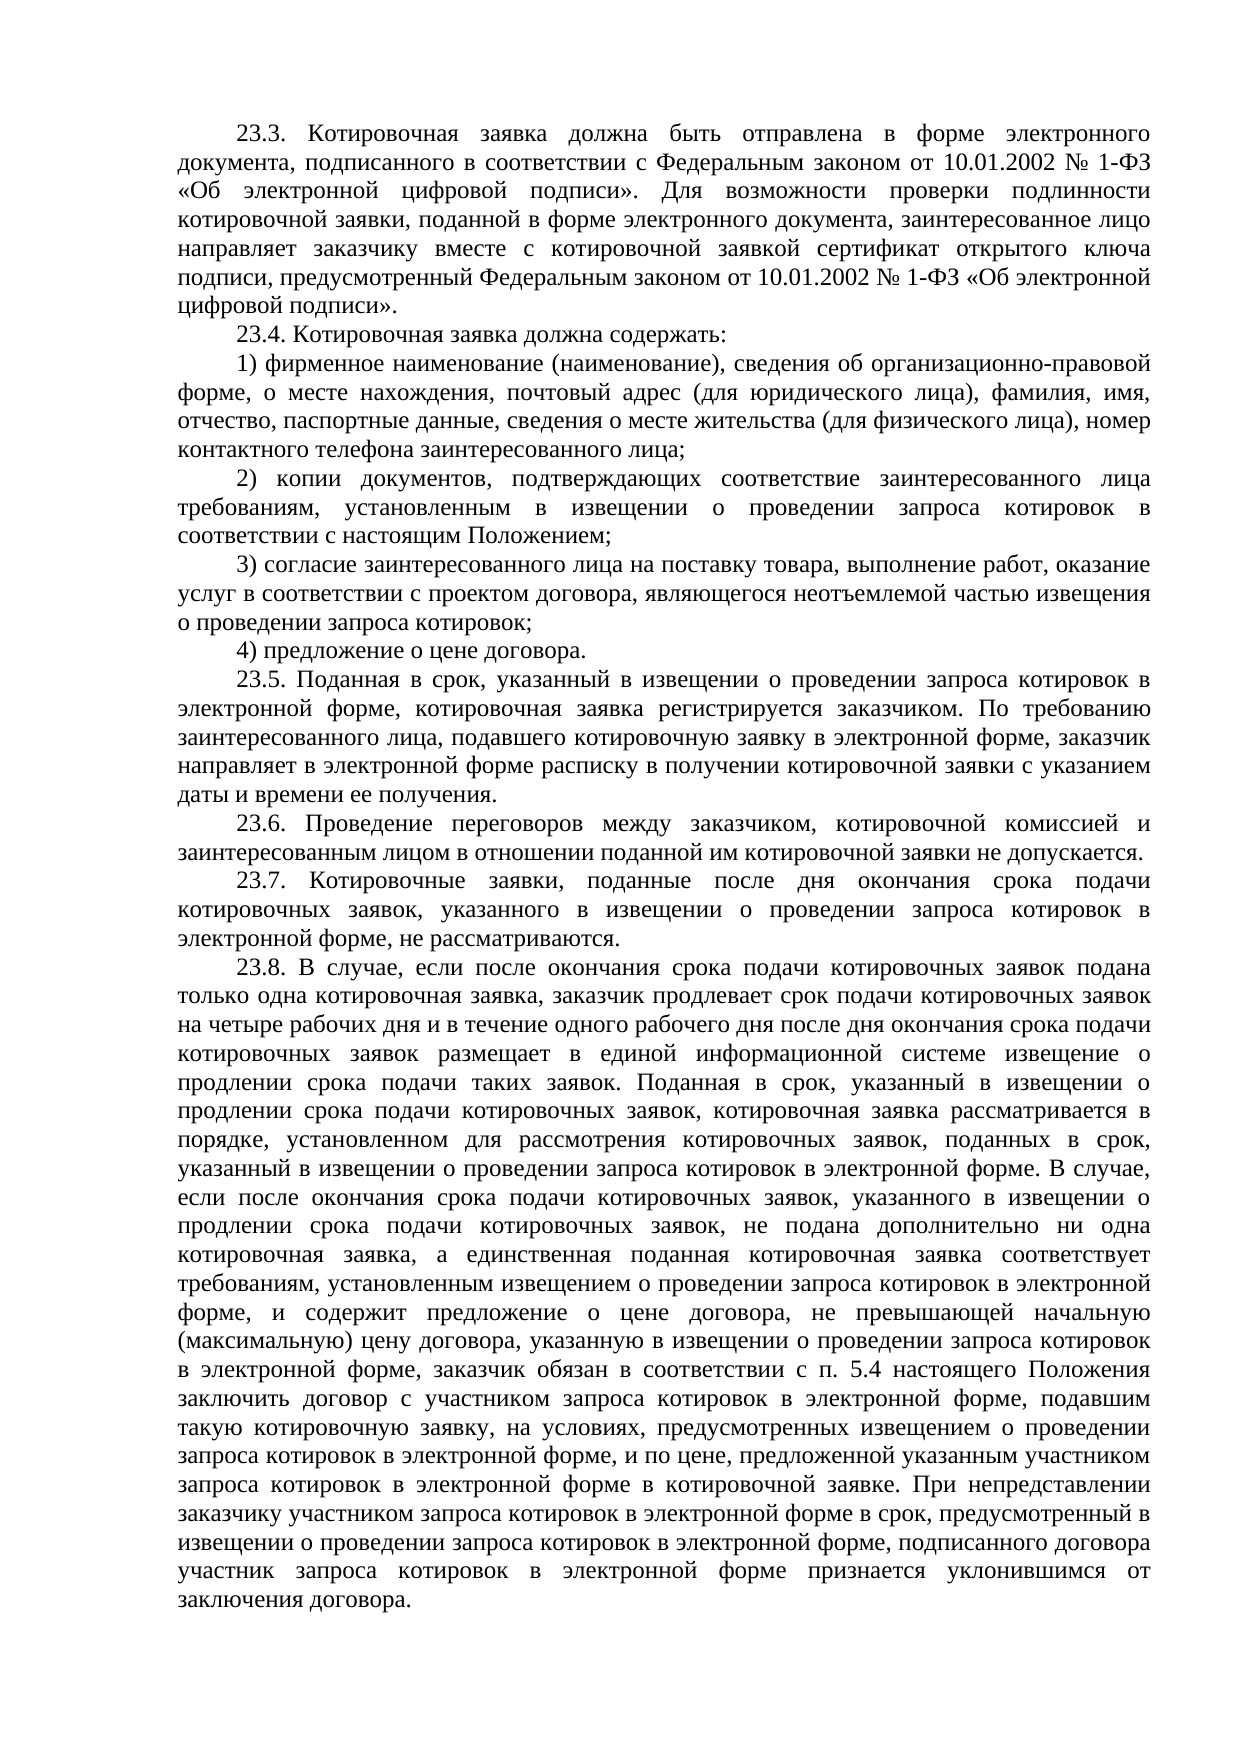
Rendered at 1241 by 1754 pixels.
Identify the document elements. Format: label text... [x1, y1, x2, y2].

text 23.6. Проведение переговоров между заказчиком, котировочной комиссией и заинтересованным лицом в отношении поданной им котировочной заявки не допускается. [177, 808, 1152, 866]
text 23.8. В случае, если после окончания срока подачи котировочных заявок подана только одна котировочная заявка, заказчик продлевает срок подачи котировочных заявок на четыре рабочих дня и в течение одного рабочего дня после дня окончания срока подачи котировочных заявок размещает в единой информационной системе извещение о продлении срока подачи таких заявок. Поданная в срок, указанный в извещении о продлении срока подачи котировочных заявок, котировочная заявка рассматривается в порядке, установленном для рассмотрения котировочных заявок, поданных в срок, указанный в извещении о проведении запроса котировок в электронной форме. В случае, если после окончания срока подачи котировочных заявок, указанного в извещении о продлении срока подачи котировочных заявок, не подана дополнительно ни одна котировочная заявка, а единственная поданная котировочная заявка соответствует требованиям, установленным извещением о проведении запроса котировок в электронной форме, и содержит предложение о цене договора, не превышающей начальную (максимальную) цену договора, указанную в извещении о проведении запроса котировок в электронной форме, заказчик обязан в соответствии с п. 5.4 настоящего Положения заключить договор с участником запроса котировок в электронной форме, подавшим такую котировочную заявку, на условиях, предусмотренных извещением о проведении запроса котировок в электронной форме, и по цене, предложенной указанным участником запроса котировок в электронной форме в котировочной заявке. При непредставлении заказчику участником запроса котировок в электронной форме в срок, предусмотренный в извещении о проведении запроса котировок в электронной форме, подписанного договора участник запроса котировок в электронной форме признается уклонившимся от заключения договора. [177, 952, 1152, 1613]
text 3) согласие заинтересованного лица на поставку товара, выполнение работ, оказание услуг в соответствии с проектом договора, являющегося неотъемлемой частью извещения о проведении запроса котировок; [177, 549, 1152, 636]
text 23.5. Поданная в срок, указанный в извещении о проведении запроса котировок в электронной форме, котировочная заявка регистрируется заказчиком. По требованию заинтересованного лица, подавшего котировочную заявку в электронной форме, заказчик направляет в электронной форме расписку в получении котировочной заявки с указанием даты и времени ее получения. [177, 664, 1152, 808]
text 23.4. Котировочная заявка должна содержать: [177, 319, 1152, 348]
text 23.3. Котировочная заявка должна быть отправлена в форме электронного документа, подписанного в соответствии с Федеральным законом от 10.01.2002 № 1-ФЗ «Об электронной цифровой подписи». Для возможности проверки подлинности котировочной заявки, поданной в форме электронного документа, заинтересованное лицо направляет заказчику вместе с котировочной заявкой сертификат открытого ключа подписи, предусмотренный Федеральным законом от 10.01.2002 № 1-ФЗ «Об электронной цифровой подписи». [177, 118, 1152, 319]
text 1) фирменное наименование (наименование), сведения об организационно-правовой форме, о месте нахождения, почтовый адрес (для юридического лица), фамилия, имя, отчество, паспортные данные, сведения о месте жительства (для физического лица), номер контактного телефона заинтересованного лица; [177, 348, 1152, 463]
text 2) копии документов, подтверждающих соответствие заинтересованного лица требованиям, установленным в извещении о проведении запроса котировок в соответствии с настоящим Положением; [177, 463, 1152, 549]
text 23.7. Котировочные заявки, поданные после дня окончания срока подачи котировочных заявок, указанного в извещении о проведении запроса котировок в электронной форме, не рассматриваются. [177, 866, 1152, 952]
text 4) предложение о цене договора. [177, 636, 1152, 664]
